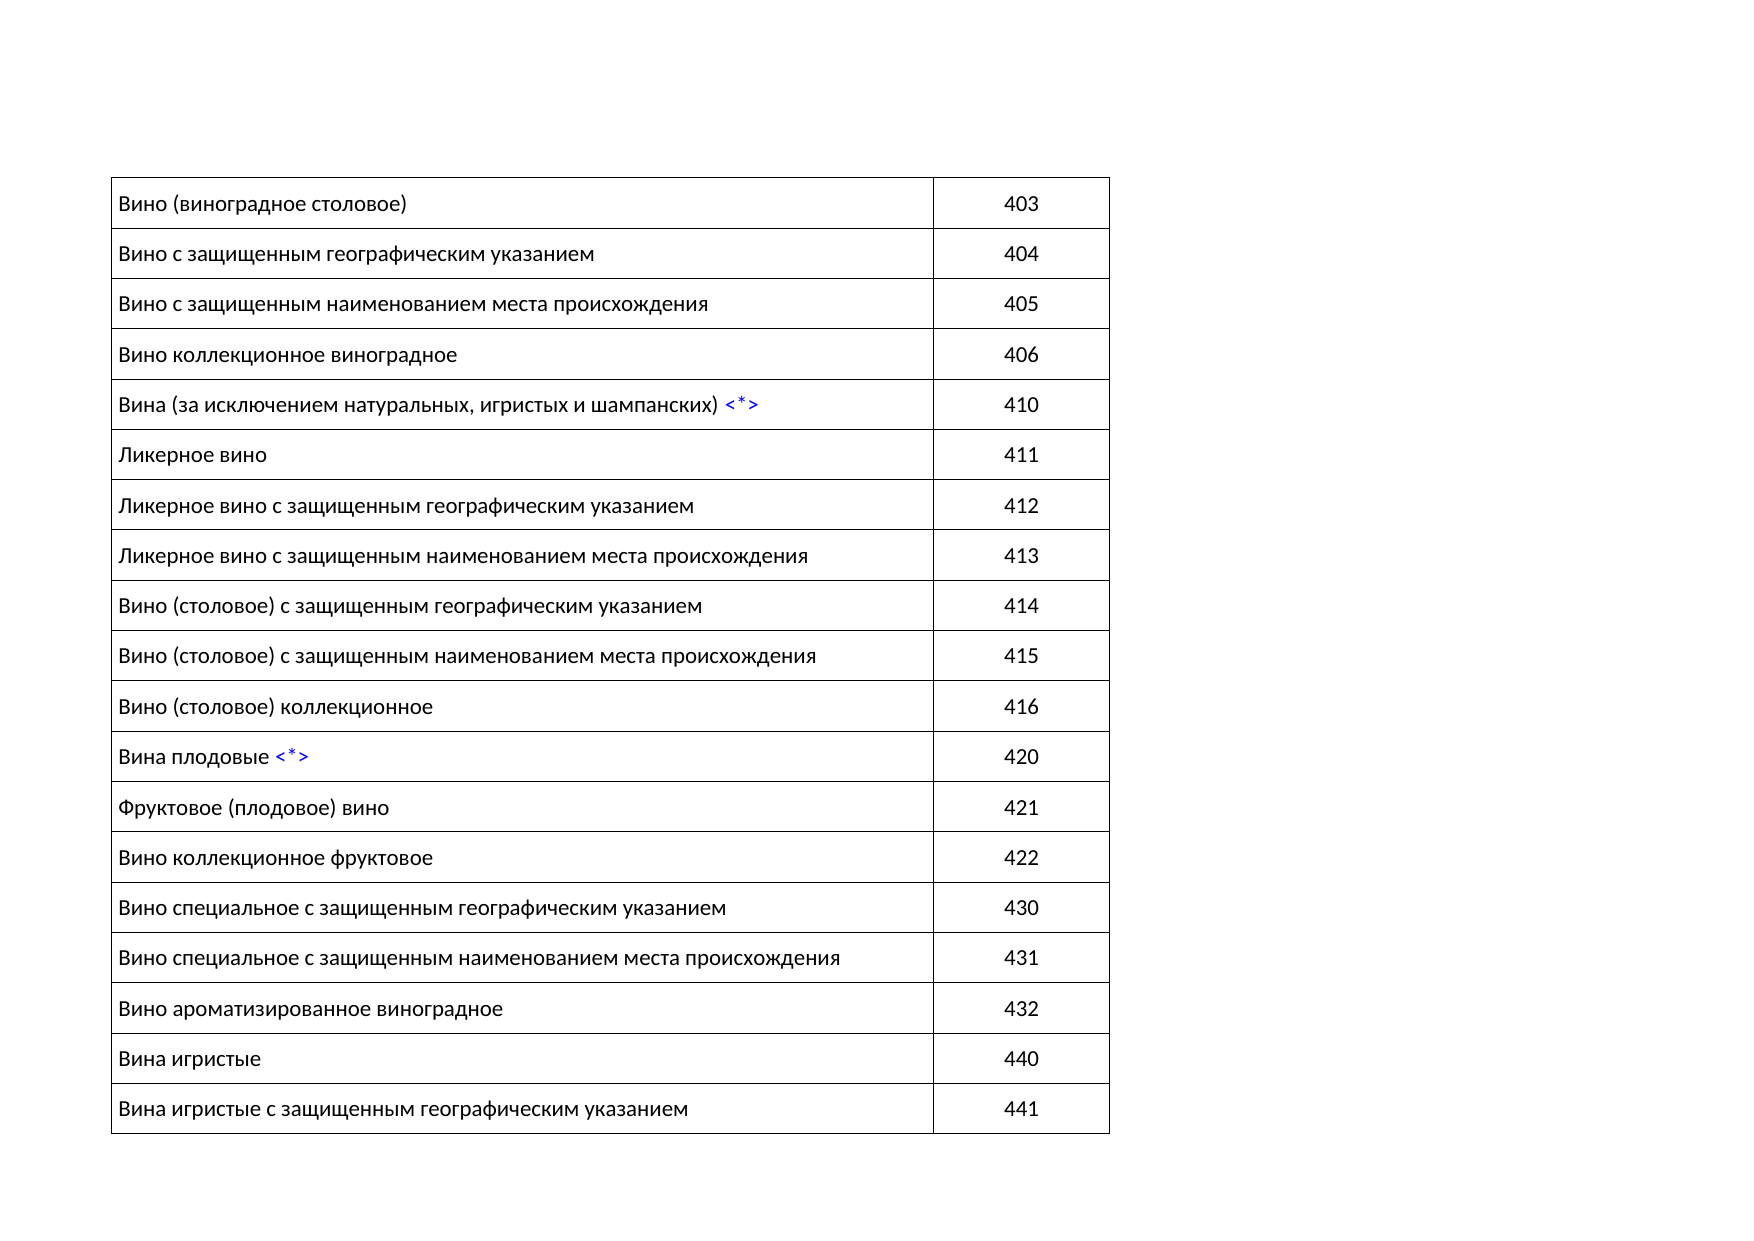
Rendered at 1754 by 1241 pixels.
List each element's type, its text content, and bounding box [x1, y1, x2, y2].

table_cell 431 [934, 933, 1109, 982]
table_cell Вино специальное с защищенным наименованием места происхождения [112, 933, 933, 982]
table_cell 416 [934, 681, 1109, 731]
table_cell 430 [934, 883, 1109, 932]
table_cell 414 [934, 581, 1109, 630]
table_cell Вина (за исключением натуральных, игристых и шампанских) <*> [112, 380, 933, 429]
table_cell 432 [934, 983, 1109, 1032]
table_cell 441 [934, 1084, 1109, 1133]
table_cell Вина плодовые <*> [112, 732, 933, 781]
table_cell Вино (столовое) коллекционное [112, 681, 933, 731]
table_cell Вино ароматизированное виноградное [112, 983, 933, 1032]
table_cell Вина игристые [112, 1034, 933, 1083]
table_cell 411 [934, 430, 1109, 479]
table_cell 405 [934, 279, 1109, 328]
table_cell Вино коллекционное фруктовое [112, 832, 933, 882]
table_cell Вино (столовое) с защищенным географическим указанием [112, 581, 933, 630]
table_cell 420 [934, 732, 1109, 781]
table_cell Ликерное вино с защищенным наименованием места происхождения [112, 530, 933, 580]
table_cell 440 [934, 1034, 1109, 1083]
table_cell 412 [934, 480, 1109, 529]
table_cell 403 [934, 178, 1109, 227]
table_cell Вина игристые с защищенным географическим указанием [112, 1084, 933, 1133]
table_cell Вино с защищенным наименованием места происхождения [112, 279, 933, 328]
table_cell Вино специальное с защищенным географическим указанием [112, 883, 933, 932]
table_cell Вино с защищенным географическим указанием [112, 229, 933, 278]
table_cell Вино коллекционное виноградное [112, 329, 933, 378]
table_cell Вино (виноградное столовое) [112, 178, 933, 227]
table_cell 413 [934, 530, 1109, 580]
table_cell 406 [934, 329, 1109, 378]
table_cell Фруктовое (плодовое) вино [112, 782, 933, 831]
table_cell 404 [934, 229, 1109, 278]
table_cell Вино (столовое) с защищенным наименованием места происхождения [112, 631, 933, 680]
table_cell 410 [934, 380, 1109, 429]
table_cell Ликерное вино [112, 430, 933, 479]
table_cell 415 [934, 631, 1109, 680]
table_cell 422 [934, 832, 1109, 882]
table_cell 421 [934, 782, 1109, 831]
table_cell Ликерное вино с защищенным географическим указанием [112, 480, 933, 529]
